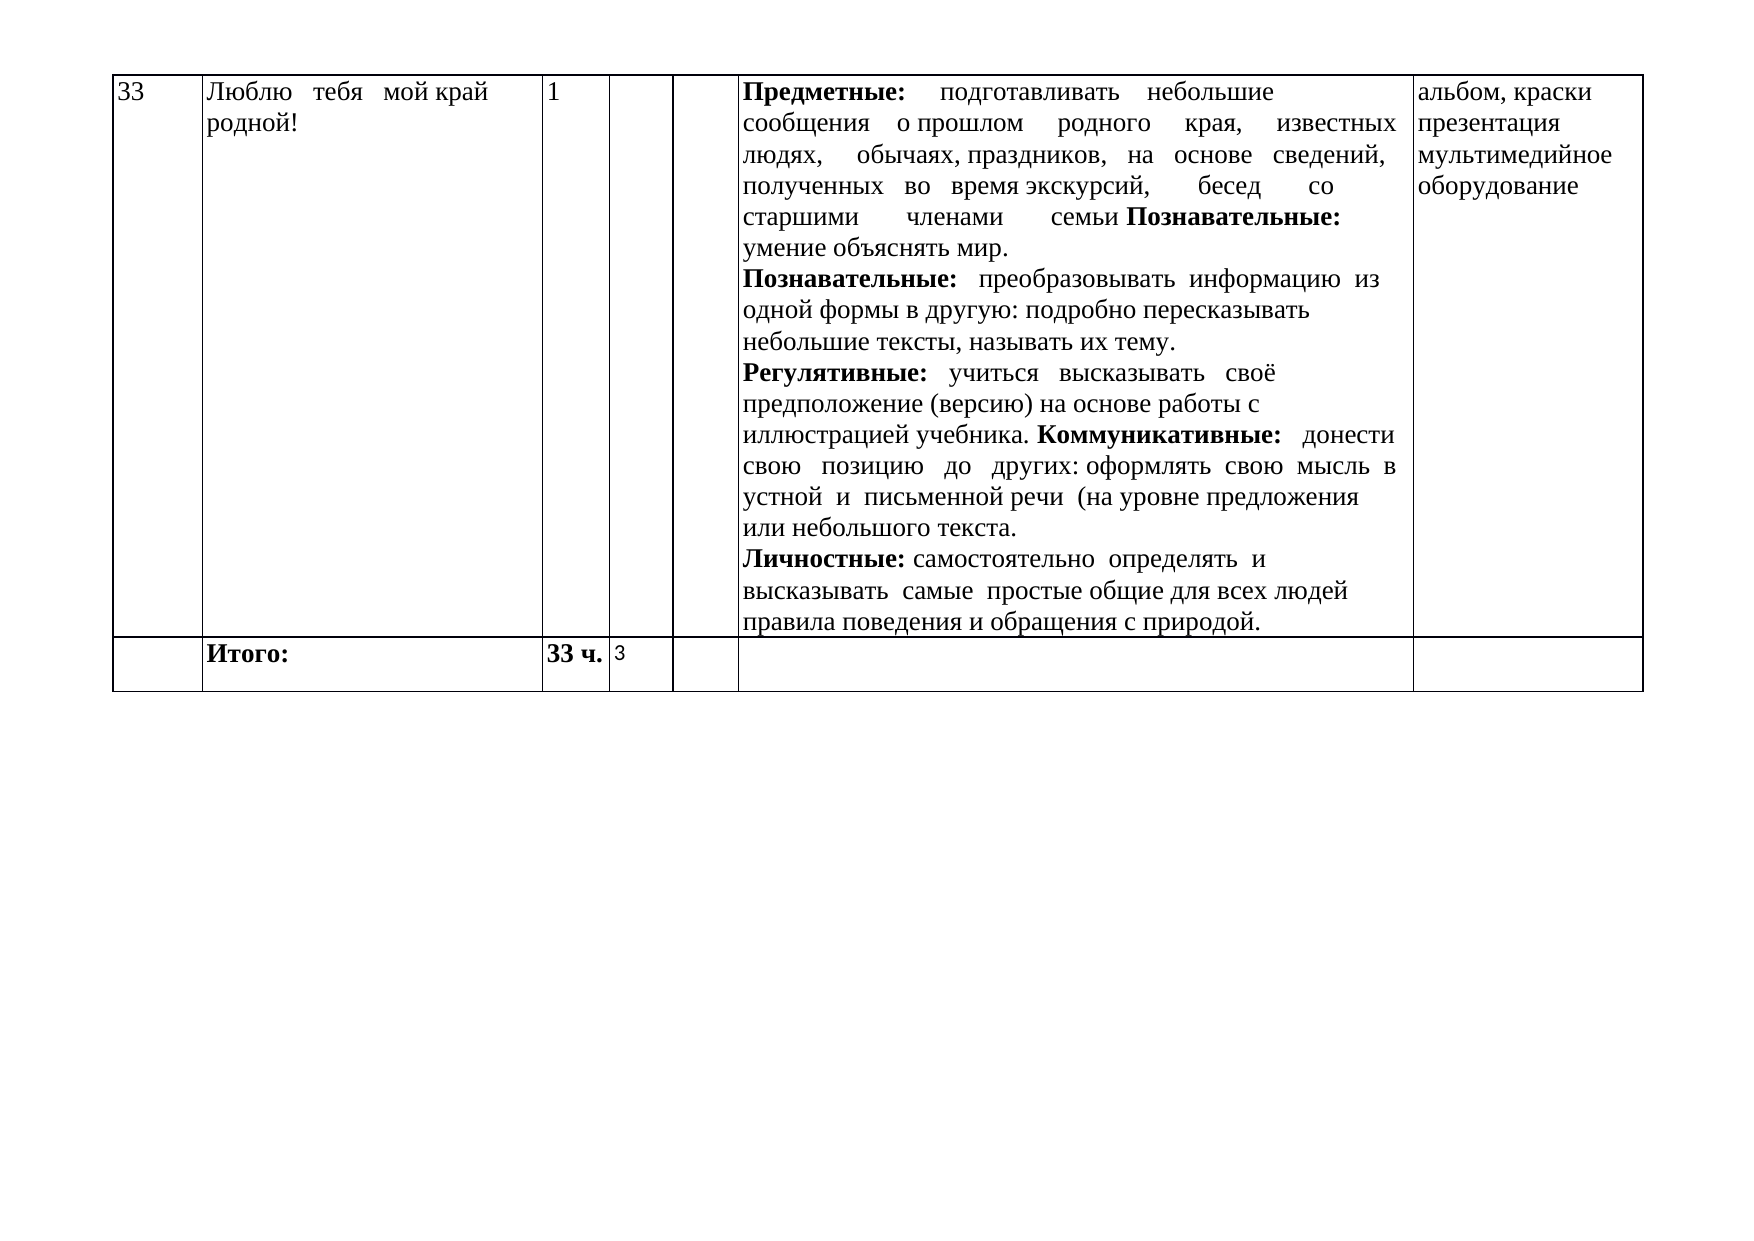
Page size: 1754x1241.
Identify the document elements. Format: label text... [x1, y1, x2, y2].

table_cell [674, 638, 738, 691]
table_cell Итого: [203, 638, 542, 691]
table_cell 33 ч. [543, 638, 609, 691]
table_cell 3 [610, 638, 672, 691]
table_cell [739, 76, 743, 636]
table_cell [1414, 638, 1642, 691]
table_cell [114, 638, 202, 691]
table_cell Люблю тебя мой край родной! [203, 76, 542, 636]
table_cell [739, 638, 1413, 691]
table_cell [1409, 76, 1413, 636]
table_cell [674, 76, 738, 636]
table_cell альбом, краски презентация мультимедийное оборудование [1414, 76, 1642, 636]
table_cell [610, 76, 672, 636]
table_cell 1 [543, 76, 609, 636]
table_cell 33 [114, 76, 202, 636]
